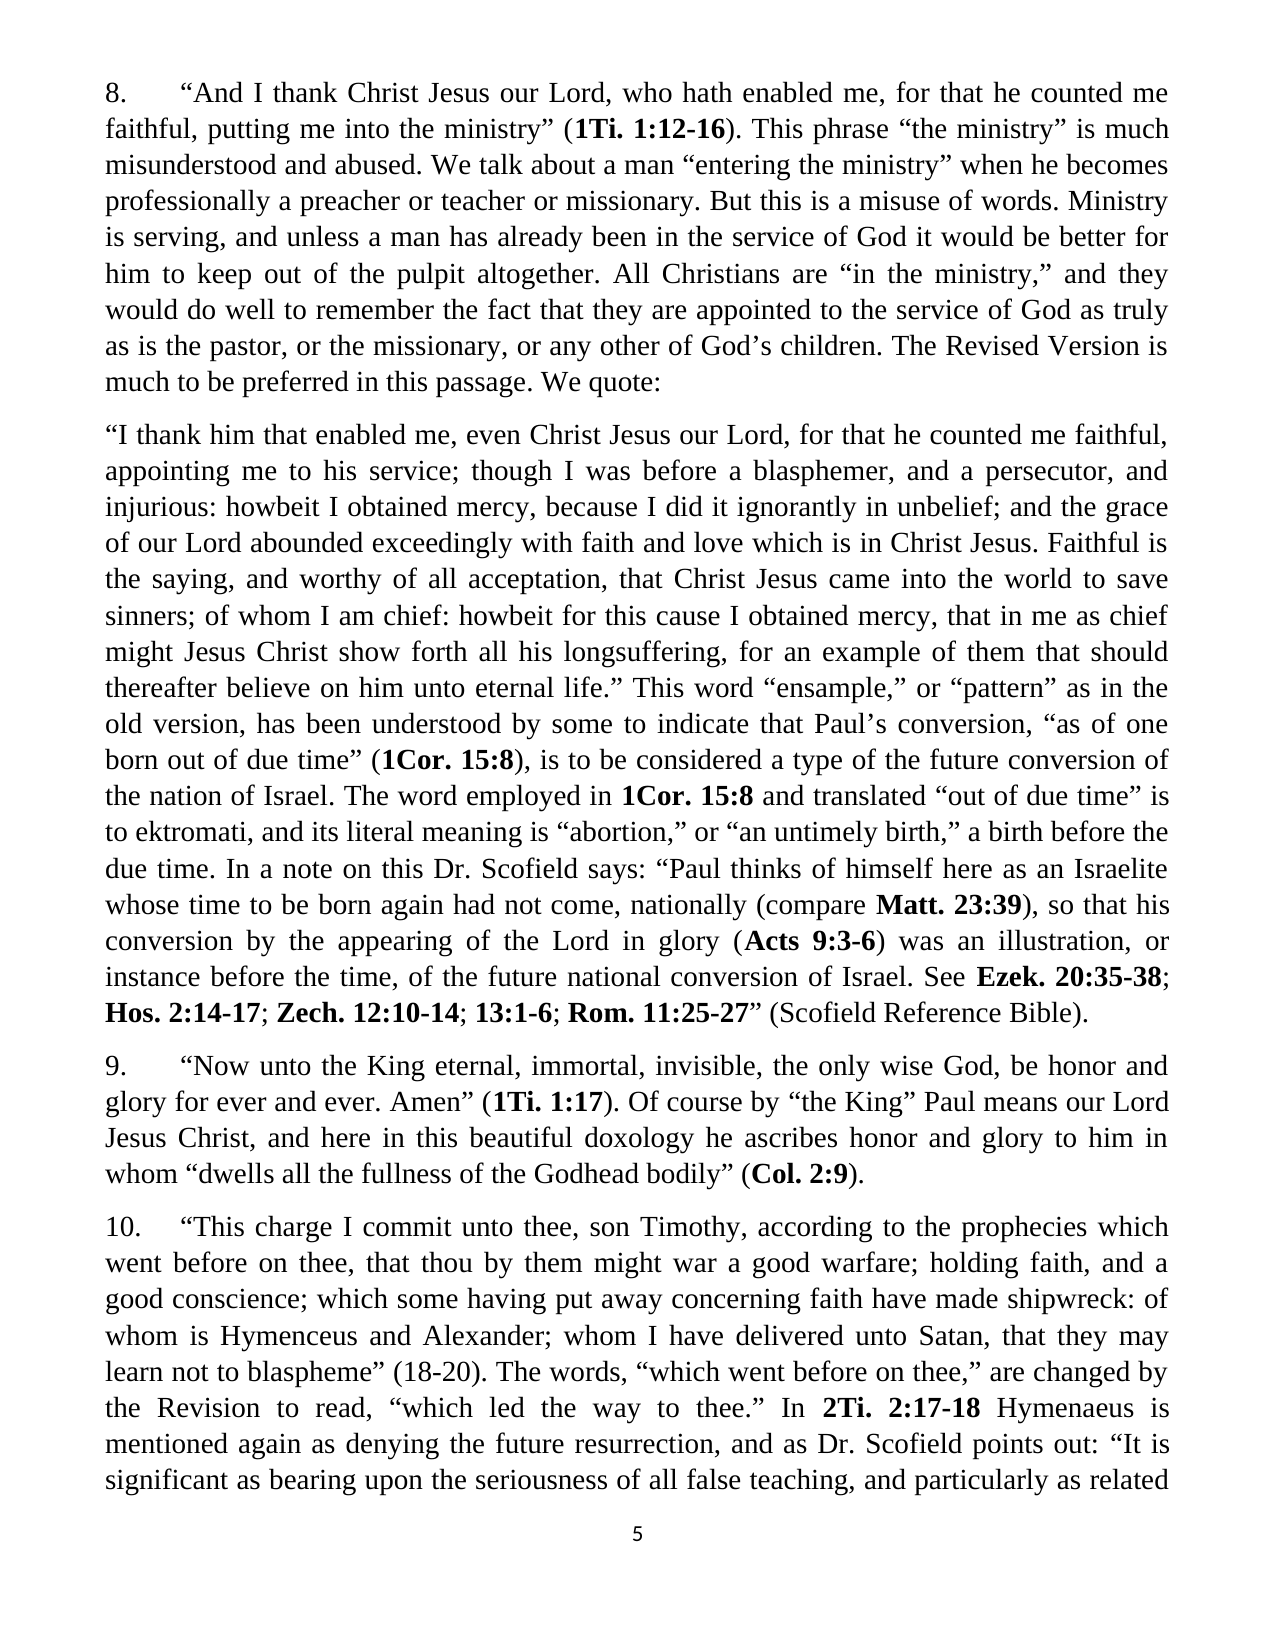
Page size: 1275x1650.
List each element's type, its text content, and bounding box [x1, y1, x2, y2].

text 9. “Now unto the King eternal, immortal, invisible, the only wise God, be honor and glory for ever and ever. Amen” (1Ti. 1:17). Of course by “the King” Paul means our Lord Jesus Christ, and here in this beautiful doxology he ascribes honor and glory to him in whom “dwells all the fullness of the Godhead bodily” (Col. 2:9). [105, 1048, 1170, 1190]
text “I thank him that enabled me, even Christ Jesus our Lord, for that he counted me faithful, appointing me to his service; though I was before a blasphemer, and a persecutor, and injurious: howbeit I obtained mercy, because I did it ignorantly in unbelief; and the grace of our Lord abounded exceedingly with faith and love which is in Christ Jesus. Faithful is the saying, and worthy of all acceptation, that Christ Jesus came into the world to save sinners; of whom I am chief: howbeit for this cause I obtained mercy, that in me as chief might Jesus Christ show forth all his longsuffering, for an example of them that should thereafter believe on him unto eternal life.” This word “ensample,” or “pattern” as in the old version, has been understood by some to indicate that Paul’s conversion, “as of one born out of due time” (1Cor. 15:8), is to be considered a type of the future conversion of the nation of Israel. The word employed in 1Cor. 15:8 and translated “out of due time” is to ektromati, and its literal meaning is “abortion,” or “an untimely birth,” a birth before the due time. In a note on this Dr. Scofield says: “Paul thinks of himself here as an Israelite whose time to be born again had not come, nationally (compare Matt. 23:39), so that his conversion by the appearing of the Lord in glory (Acts 9:3-6) was an illustration, or instance before the time, of the future national conversion of Israel. See Ezek. 20:35-38; Hos. 2:14-17; Zech. 12:10-14; 13:1-6; Rom. 11:25-27” (Scofield Reference Bible). [105, 417, 1170, 1029]
text 8. “And I thank Christ Jesus our Lord, who hath enabled me, for that he counted me faithful, putting me into the ministry” (1Ti. 1:12-16). This phrase “the ministry” is much misunderstood and abused. We talk about a man “entering the ministry” when he becomes professionally a preacher or teacher or missionary. But this is a misuse of words. Ministry is serving, and unless a man has already been in the service of God it would be better for him to keep out of the pulpit altogether. All Christians are “in the ministry,” and they would do well to remember the fact that they are appointed to the service of God as truly as is the pastor, or the missionary, or any other of God’s children. The Revised Version is much to be preferred in this passage. We quote: [105, 75, 1170, 398]
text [105, 1209, 1170, 1496]
